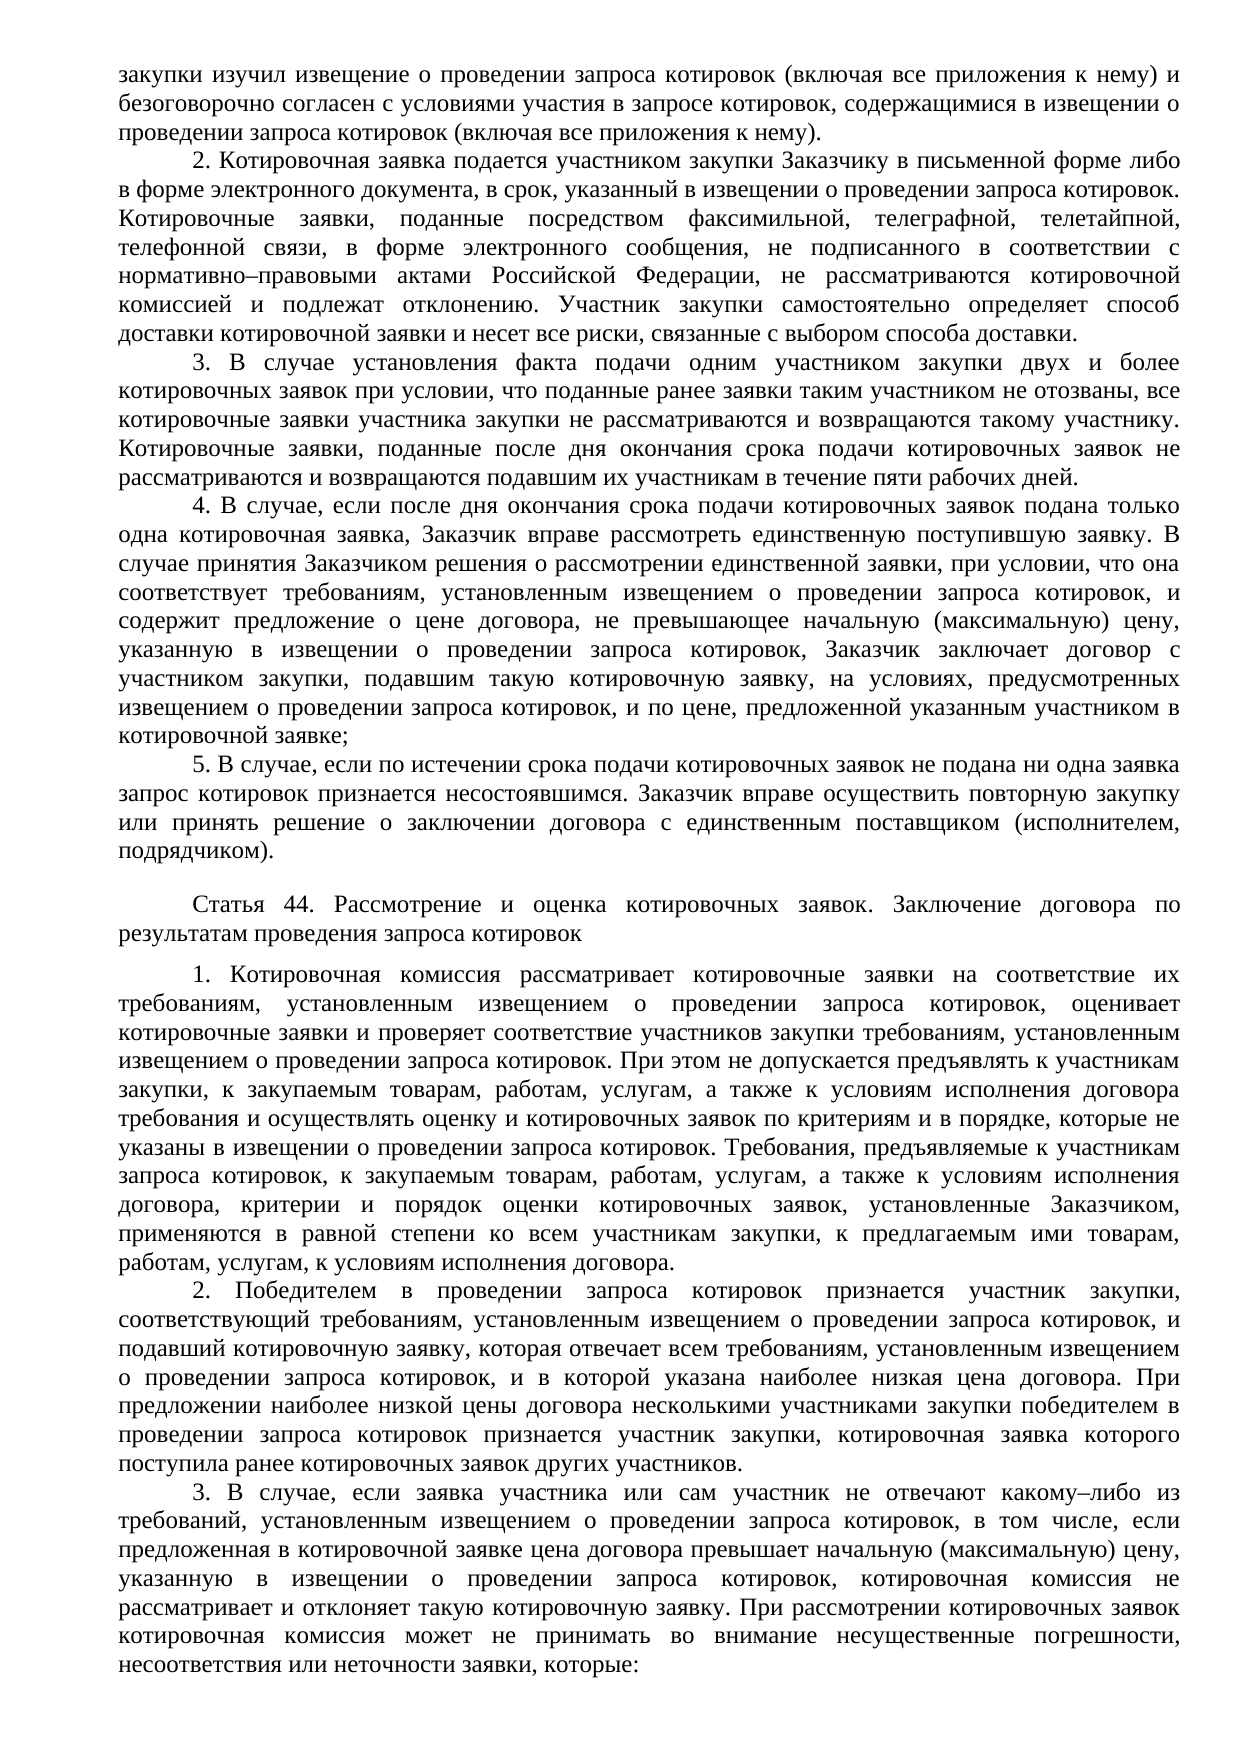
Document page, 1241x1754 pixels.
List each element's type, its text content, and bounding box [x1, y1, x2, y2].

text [118, 59, 1181, 145]
text 3. В случае, если заявка участника или сам участник не отвечают какому–либо из требований, установленным извещением о проведении запроса котировок, в том числе, если предложенная в котировочной заявке цена договора превышает начальную (максимальную) цену, указанную в извещении о проведении запроса котировок, котировочная комиссия не рассматривает и отклоняет такую котировочную заявку. При рассмотрении котировочных заявок котировочная комиссия может не принимать во внимание несущественные погрешности, несоответствия или неточности заявки, которые: [118, 1477, 1181, 1678]
text 2. Победителем в проведении запроса котировок признается участник закупки, соответствующий требованиям, установленным извещением о проведении запроса котировок, и подавший котировочную заявку, которая отвечает всем требованиям, установленным извещением о проведении запроса котировок, и в которой указана наиболее низкая цена договора. При предложении наиболее низкой цены договора несколькими участниками закупки победителем в проведении запроса котировок признается участник закупки, котировочная заявка которого поступила ранее котировочных заявок других участников. [118, 1275, 1181, 1477]
text 4. В случае, если после дня окончания срока подачи котировочных заявок подана только одна котировочная заявка, Заказчик вправе рассмотреть единственную поступившую заявку. В случае принятия Заказчиком решения о рассмотрении единственной заявки, при условии, что она соответствует требованиям, установленным извещением о проведении запроса котировок, и содержит предложение о цене договора, не превышающее начальную (максимальную) цену, указанную в извещении о проведении запроса котировок, Заказчик заключает договор с участником закупки, подавшим такую котировочную заявку, на условиях, предусмотренных извещением о проведении запроса котировок, и по цене, предложенной указанным участником в котировочной заявке; [118, 490, 1181, 749]
text 1. Котировочная комиссия рассматривает котировочные заявки на соответствие их требованиям, установленным извещением о проведении запроса котировок, оценивает котировочные заявки и проверяет соответствие участников закупки требованиям, установленным извещением о проведении запроса котировок. При этом не допускается предъявлять к участникам закупки, к закупаемым товарам, работам, услугам, а также к условиям исполнения договора требования и осуществлять оценку и котировочных заявок по критериям и в порядке, которые не указаны в извещении о проведении запроса котировок. Требования, предъявляемые к участникам запроса котировок, к закупаемым товарам, работам, услугам, а также к условиям исполнения договора, критерии и порядок оценки котировочных заявок, установленные Заказчиком, применяются в равной степени ко всем участникам закупки, к предлагаемым ими товарам, работам, услугам, к условиям исполнения договора. [118, 959, 1181, 1275]
text Статья 44. Рассмотрение и оценка котировочных заявок. Заключение договора по результатам проведения запроса котировок [118, 889, 1181, 947]
text 5. В случае, если по истечении срока подачи котировочных заявок не подана ни одна заявка запрос котировок признается несостоявшимся. Заказчик вправе осуществить повторную закупку или принять решение о заключении договора с единственным поставщиком (исполнителем, подрядчиком). [118, 749, 1181, 864]
text 3. В случае установления факта подачи одним участником закупки двух и более котировочных заявок при условии, что поданные ранее заявки таким участником не отозваны, все котировочные заявки участника закупки не рассматриваются и возвращаются такому участнику. Котировочные заявки, поданные после дня окончания срока подачи котировочных заявок не рассматриваются и возвращаются подавшим их участникам в течение пяти рабочих дней. [118, 347, 1181, 490]
text 2. Котировочная заявка подается участником закупки Заказчику в письменной форме либо в форме электронного документа, в срок, указанный в извещении о проведении запроса котировок. Котировочные заявки, поданные посредством факсимильной, телеграфной, телетайпной, телефонной связи, в форме электронного сообщения, не подписанного в соответствии с нормативно–правовыми актами Российской Федерации, не рассматриваются котировочной комиссией и подлежат отклонению. Участник закупки самостоятельно определяет способ доставки котировочной заявки и несет все риски, связанные с выбором способа доставки. [118, 145, 1181, 347]
